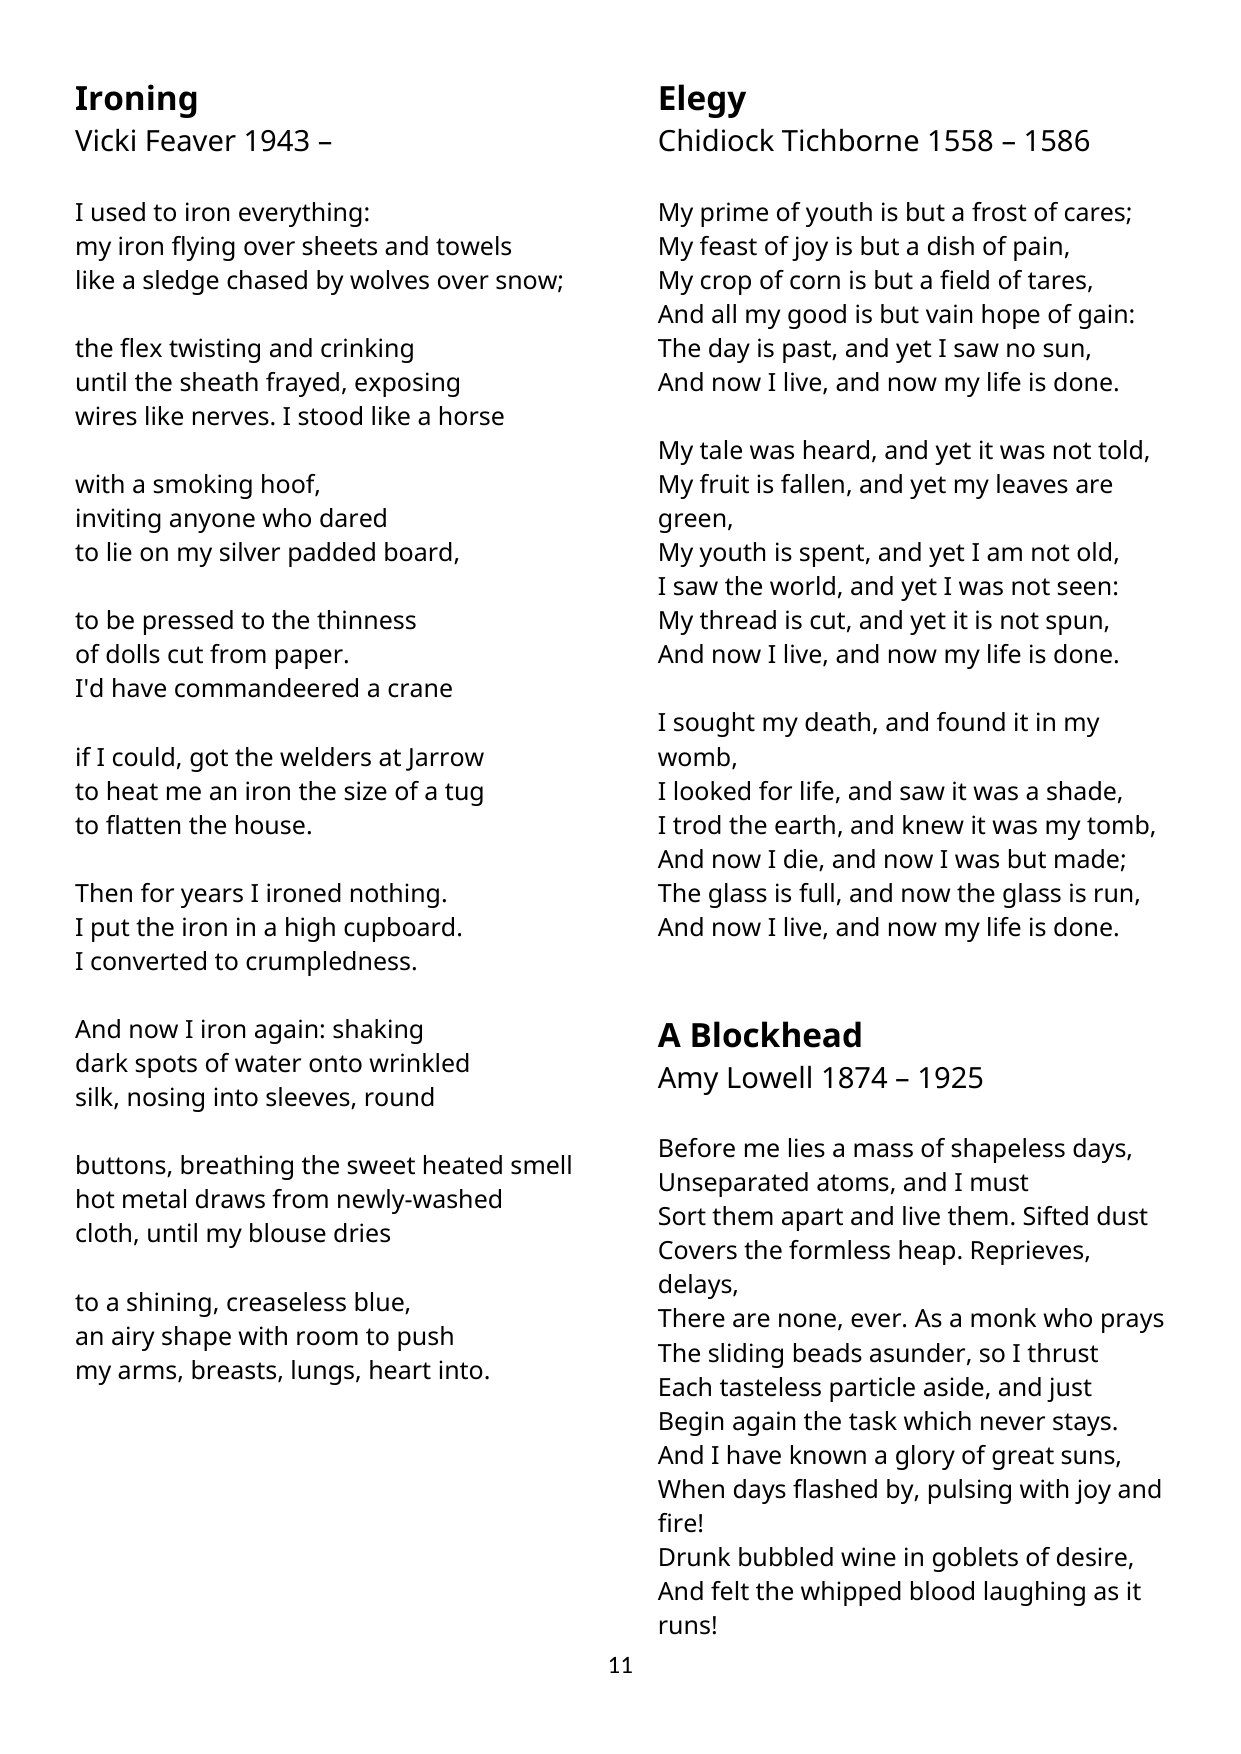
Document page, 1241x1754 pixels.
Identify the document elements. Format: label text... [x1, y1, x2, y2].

text with a smoking hoof, [75, 467, 583, 501]
text The sliding beads asunder, so I thrust [658, 1335, 1165, 1369]
text The glass is full, and now the glass is run, [658, 875, 1165, 909]
text to a shining, creaseless blue, [75, 1284, 583, 1318]
text Before me lies a mass of shapeless days, [658, 1131, 1165, 1165]
text Drunk bubbled wine in goblets of desire, [658, 1539, 1165, 1574]
text My youth is spent, and yet I am not old, [658, 535, 1165, 569]
text I saw the world, and yet I was not seen: [658, 569, 1165, 603]
text to be pressed to the thinness [75, 603, 583, 637]
text Unseparated atoms, and I must [658, 1165, 1165, 1199]
text my arms, breasts, lungs, heart into. [75, 1352, 583, 1386]
text if I could, got the welders at Jarrow [75, 739, 583, 773]
text My thread is cut, and yet it is not spun, [658, 603, 1165, 637]
text I used to iron everything: [75, 194, 583, 228]
text My feast of joy is but a dish of pain, [658, 228, 1165, 262]
text Ironing [75, 75, 583, 120]
text Elegy [658, 75, 1165, 120]
text Begin again the task which never stays. [658, 1403, 1165, 1437]
text I'd have commandeered a crane [75, 671, 583, 705]
text I put the iron in a high cupboard. [75, 909, 583, 943]
text my iron flying over sheets and towels [75, 228, 583, 262]
text I converted to crumpledness. [75, 943, 583, 978]
text And now I iron again: shaking [75, 1012, 583, 1046]
text And all my good is but vain hope of gain: [658, 296, 1165, 330]
text My prime of youth is but a frost of cares; [658, 194, 1165, 228]
text A Blockhead [658, 1012, 1165, 1057]
text And now I die, and now I was but made; [658, 841, 1165, 875]
text I sought my death, and found it in my womb, [658, 705, 1165, 773]
text an airy shape with room to push [75, 1318, 583, 1352]
text cloth, until my blouse dries [75, 1216, 583, 1250]
text And I have known a glory of great suns, [658, 1437, 1165, 1471]
text My crop of corn is but a field of tares, [658, 262, 1165, 296]
text Amy Lowell 1874 – 1925 [658, 1057, 1165, 1097]
text like a sledge chased by wolves over snow; [75, 262, 583, 296]
text And now I live, and now my life is done. [658, 637, 1165, 671]
text And now I live, and now my life is done. [658, 909, 1165, 943]
text inviting anyone who dared [75, 501, 583, 535]
text When days flashed by, pulsing with joy and fire! [658, 1471, 1165, 1539]
text to flatten the house. [75, 807, 583, 841]
text to heat me an iron the size of a tug [75, 773, 583, 807]
text buttons, breathing the sweet heated smell [75, 1148, 583, 1182]
text the flex twisting and crinking [75, 330, 583, 364]
text of dolls cut from paper. [75, 637, 583, 671]
text There are none, ever. As a monk who prays [658, 1301, 1165, 1335]
text Sort them apart and live them. Sifted dust [658, 1199, 1165, 1233]
text hot metal draws from newly-washed [75, 1182, 583, 1216]
text My tale was heard, and yet it was not told, [658, 433, 1165, 467]
text silk, nosing into sleeves, round [75, 1080, 583, 1114]
text The day is past, and yet I saw no sun, [658, 330, 1165, 364]
text dark spots of water onto wrinkled [75, 1046, 583, 1080]
text And now I live, and now my life is done. [658, 364, 1165, 398]
text until the sheath frayed, exposing [75, 364, 583, 398]
text Vicki Feaver 1943 – [75, 120, 583, 160]
text wires like nerves. I stood like a horse [75, 398, 583, 433]
text Chidiock Tichborne 1558 – 1586 [658, 120, 1165, 160]
text And felt the whipped blood laughing as it runs! [658, 1574, 1165, 1642]
text Then for years I ironed nothing. [75, 875, 583, 909]
text Each tasteless particle aside, and just [658, 1369, 1165, 1403]
text I trod the earth, and knew it was my tomb, [658, 807, 1165, 841]
text My fruit is fallen, and yet my leaves are green, [658, 467, 1165, 535]
text Covers the formless heap. Reprieves, delays, [658, 1233, 1165, 1301]
text I looked for life, and saw it was a shade, [658, 773, 1165, 807]
text to lie on my silver padded board, [75, 535, 583, 569]
